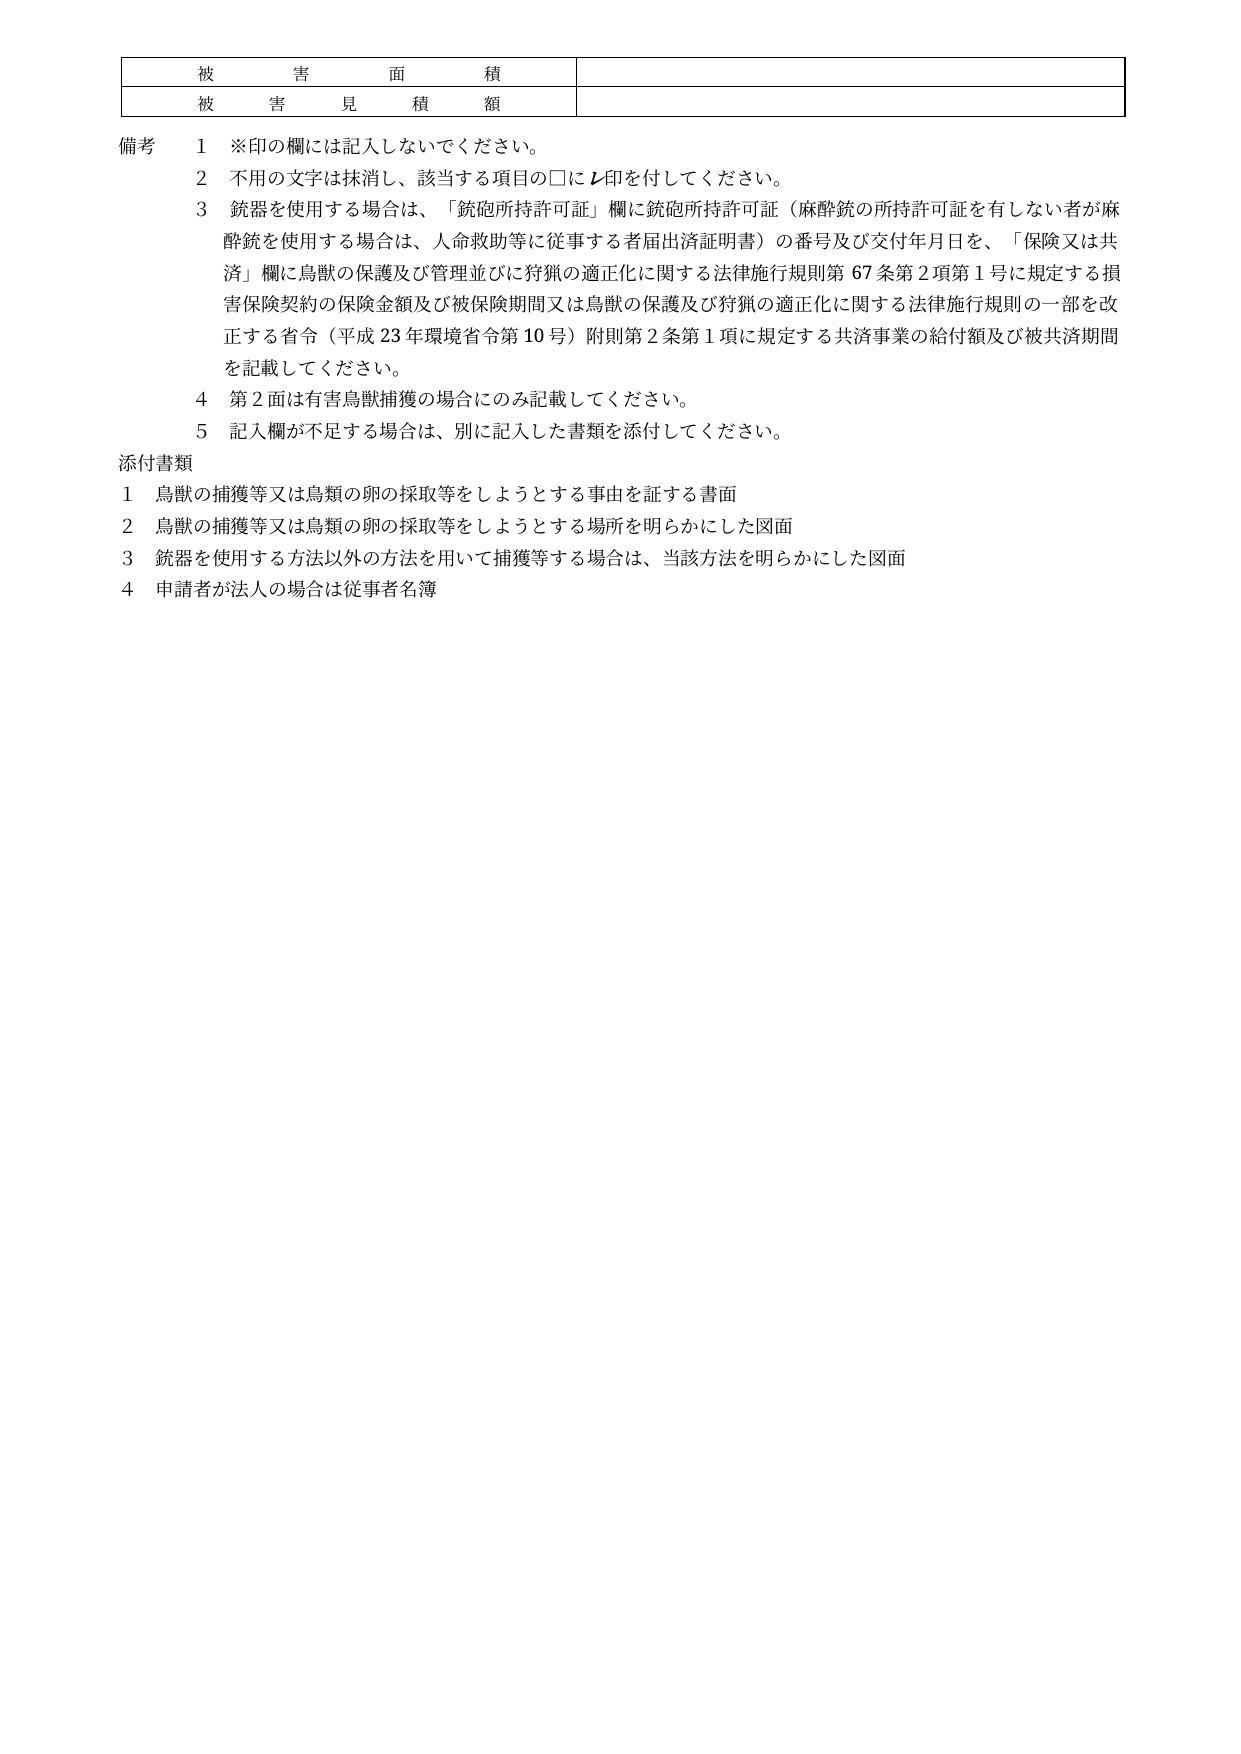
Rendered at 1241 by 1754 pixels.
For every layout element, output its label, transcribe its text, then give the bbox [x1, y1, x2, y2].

table_cell 被害面積 [122, 58, 576, 86]
text 備考 １ ※印の欄には記入しないでください。 [118, 129, 1122, 161]
table_cell [577, 58, 1124, 86]
text ２ 不用の文字は抹消し、該当する項目の□にレ印を付してください。 [118, 161, 1122, 193]
text ３ 銃器を使用する方法以外の方法を用いて捕獲等する場合は、当該方法を明らかにした図面 [118, 541, 1122, 573]
text ３ 銃器を使用する場合は、「銃砲所持許可証」欄に銃砲所持許可証（麻酔銃の所持許可証を有しない者が麻酔銃を使用する場合は、人命救助等に従事する者届出済証明書）の番号及び交付年月日を、「保険又は共済」欄に鳥獣の保護及び管理並びに狩猟の適正化に関する法律施行規則第67条第２項第１号に規定する損害保険契約の保険金額及び被保険期間又は鳥獣の保護及び狩猟の適正化に関する法律施行規則の一部を改正する省令（平成23年環境省令第10号）附則第２条第１項に規定する共済事業の給付額及び被共済期間を記載してください。 [118, 193, 1122, 383]
text ４ 第２面は有害鳥獣捕獲の場合にのみ記載してください。 [118, 383, 1122, 414]
table_cell 被害見積額 [122, 87, 576, 116]
text １ 鳥獣の捕獲等又は鳥類の卵の採取等をしようとする事由を証する書面 [118, 478, 1122, 509]
text ５ 記入欄が不足する場合は、別に記入した書類を添付してください。 [118, 414, 1122, 446]
text ２ 鳥獣の捕獲等又は鳥類の卵の採取等をしようとする場所を明らかにした図面 [118, 509, 1122, 541]
table_cell [577, 87, 1124, 116]
text 添付書類 [118, 446, 1122, 478]
text ４ 申請者が法人の場合は従事者名簿 [118, 573, 1122, 604]
